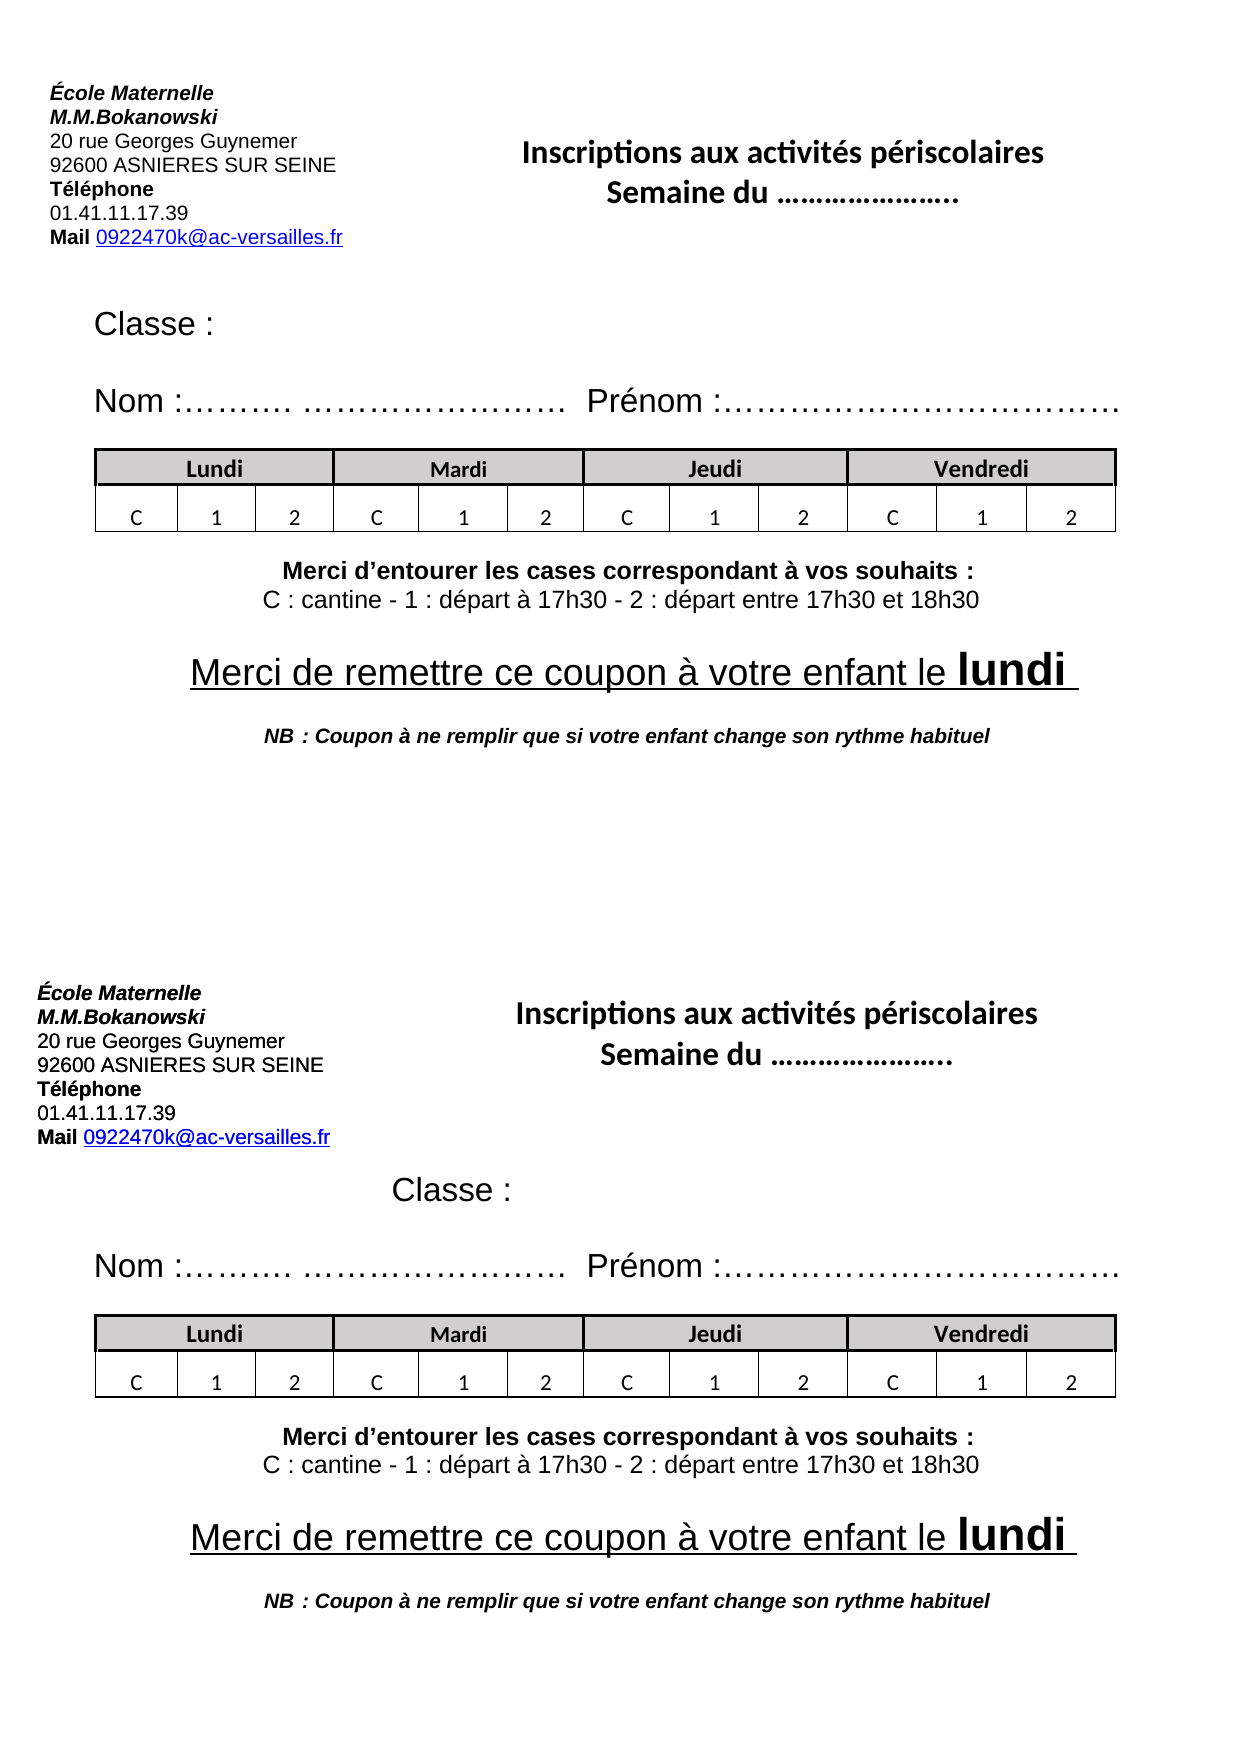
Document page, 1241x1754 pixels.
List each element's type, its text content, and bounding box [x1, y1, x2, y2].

text École Maternelle [37, 981, 377, 1005]
text Merci d’entourer les cases correspondant à vos souhaits : [94, 556, 1162, 585]
text Mail 0922470k@ac-versailles.fr [49, 224, 389, 248]
text 01.41.11.17.39 [37, 1101, 377, 1124]
table_cell C [848, 486, 936, 531]
text Inscriptions aux activités périscolaires [389, 131, 1162, 171]
table_cell 1 [178, 1352, 255, 1396]
table_cell 1 [419, 486, 507, 531]
table_cell 2 [1027, 483, 1115, 531]
text Semaine du ………………….. [389, 171, 1162, 212]
text Mail 0922470k@ac-versailles.fr [37, 1124, 377, 1148]
table_header Jeudi [585, 451, 846, 483]
table_cell 2 [759, 1352, 847, 1396]
text Merci de remettre ce coupon à votre enfant le lundi [94, 642, 1162, 695]
table_cell 2 [508, 1352, 583, 1396]
table_cell C [334, 486, 418, 531]
text 92600 ASNIERES SUR SEINE [37, 1053, 377, 1077]
table_header Lundi [97, 451, 332, 483]
table_cell 2 [256, 1352, 333, 1396]
table_cell 1 [937, 486, 1026, 531]
text Téléphone [49, 177, 389, 201]
text Merci de remettre ce coupon à votre enfant le lundi [94, 1508, 1162, 1560]
table_cell 2 [508, 486, 583, 531]
text NB : Coupon à ne remplir que si votre enfant change son rythme habituel [94, 1589, 1162, 1613]
table_header Jeudi [585, 1317, 846, 1349]
table_cell C [334, 1352, 418, 1396]
text C : cantine - 1 : départ à 17h30 - 2 : départ entre 17h30 et 18h30 [94, 585, 1162, 614]
text 20 rue Georges Guynemer [49, 129, 389, 153]
text Inscriptions aux activités périscolaires [377, 992, 1162, 1033]
table_cell 2 [256, 486, 333, 531]
text 01.41.11.17.39 [49, 201, 389, 224]
text Téléphone [37, 1077, 377, 1101]
table_cell 1 [670, 1352, 758, 1396]
text Semaine du ………………….. [377, 1033, 1162, 1074]
text École Maternelle [49, 81, 389, 105]
table_cell 1 [937, 1352, 1026, 1396]
text M.M.Bokanowski [37, 1005, 377, 1029]
text C : cantine - 1 : départ à 17h30 - 2 : départ entre 17h30 et 18h30 [94, 1450, 1162, 1479]
table_header Mardi [335, 451, 582, 483]
table_header Lundi [97, 1317, 332, 1349]
table_cell 1 [670, 486, 758, 531]
table_cell C [96, 483, 177, 531]
text 20 rue Georges Guynemer [37, 1029, 377, 1053]
table_cell C [848, 1352, 936, 1396]
table_cell C [584, 1352, 669, 1396]
text 92600 ASNIERES SUR SEINE [49, 153, 389, 177]
text NB : Coupon à ne remplir que si votre enfant change son rythme habituel [94, 724, 1162, 748]
table_cell 2 [759, 486, 847, 531]
table_header Vendredi [849, 1317, 1114, 1349]
text Merci d’entourer les cases correspondant à vos souhaits : [94, 1421, 1162, 1450]
table_cell C [96, 1349, 177, 1396]
text Nom :………. …………………… Prénom :……………………………… [94, 381, 1162, 419]
table_cell C [584, 486, 669, 531]
table_cell 2 [1027, 1349, 1115, 1396]
table_header Mardi [335, 1317, 582, 1349]
text M.M.Bokanowski [49, 105, 389, 129]
table_header Vendredi [849, 451, 1114, 483]
table_cell 1 [419, 1352, 507, 1396]
text Classe : [94, 1169, 1162, 1208]
text Nom :………. …………………… Prénom :……………………………… [94, 1246, 1162, 1285]
table_cell 1 [178, 486, 255, 531]
text Classe : [94, 304, 1162, 343]
